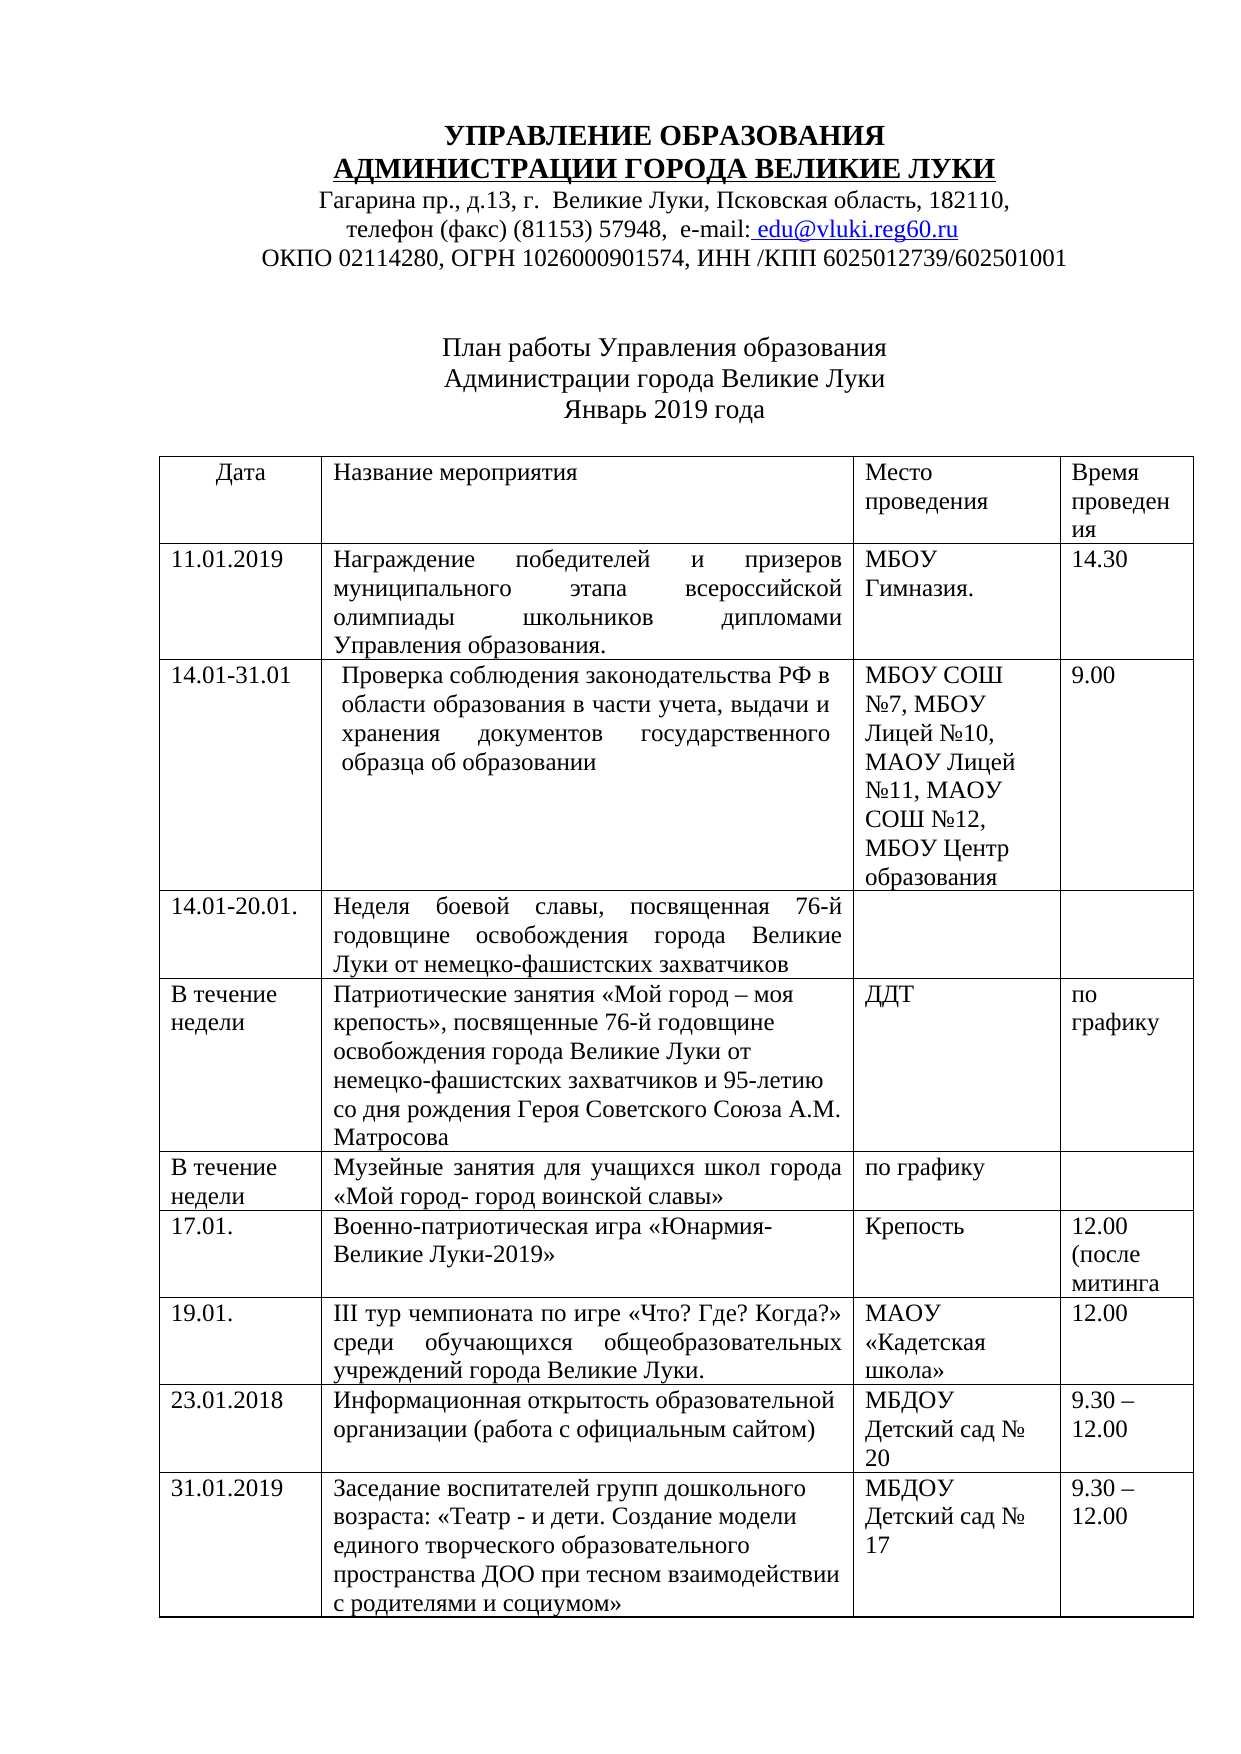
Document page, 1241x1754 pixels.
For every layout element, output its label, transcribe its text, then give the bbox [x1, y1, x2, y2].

table_cell МБДОУ Детский сад № 17 [854, 1473, 1060, 1616]
table_cell ДДТ [854, 979, 1060, 1151]
text телефон (факс) (81153) 57948, e-mail: edu@vluki.reg60.ru [177, 214, 1152, 243]
table_cell МБОУ Гимназия. [854, 544, 1060, 659]
table_cell по графику [854, 1152, 1060, 1210]
table_cell 19.01. [160, 1298, 321, 1384]
text Гагарина пр., д.13, г. Великие Луки, Псковская область, 182110, [177, 185, 1152, 214]
table_cell 12.00 [1061, 1298, 1193, 1384]
text УПРАВЛЕНИЕ ОБРАЗОВАНИЯ [177, 118, 1152, 152]
table_header Время проведения [1061, 457, 1193, 543]
table_cell МАОУ «Кадетская школа» [854, 1298, 1060, 1384]
table_cell МБДОУ Детский сад № 20 [854, 1385, 1060, 1472]
table_cell Патриотические занятия «Мой город – моя крепость», посвященные 76-й годовщине освобождения города Великие Луки от немецко-фашистских захватчиков и 95-летию со дня рождения Героя Советского Союза А.М. Матросова [322, 979, 853, 1151]
table_cell [1061, 1152, 1193, 1210]
table_cell [854, 891, 1060, 978]
table_cell 12.00 (после митинга [1061, 1211, 1193, 1297]
table_cell 17.01. [160, 1211, 321, 1297]
table_cell 14.01-31.01 [160, 660, 321, 890]
table_cell 14.30 [1061, 544, 1193, 659]
table_cell МБОУ СОШ №7, МБОУ Лицей №10, МАОУ Лицей №11, МАОУ СОШ №12, МБОУ Центр образования [854, 660, 1060, 890]
text План работы Управления образования [177, 331, 1152, 362]
text АДМИНИСТРАЦИИ ГОРОДА ВЕЛИКИЕ ЛУКИ [177, 152, 1152, 185]
table_cell III тур чемпионата по игре «Что? Где? Когда?» среди обучающихся общеобразовательных учреждений города Великие Луки. [322, 1298, 853, 1384]
table_header Дата [160, 457, 321, 543]
table_cell Музейные занятия для учащихся школ города «Мой город- город воинской славы» [322, 1152, 853, 1210]
table_header Место проведения [854, 457, 1060, 543]
text Администрации города Великие Луки [177, 362, 1152, 394]
table_cell [1061, 891, 1193, 978]
table_cell 11.01.2019 [160, 544, 321, 659]
table_cell Информационная открытость образовательной организации (работа с официальным сайтом) [322, 1385, 853, 1472]
table_cell 14.01-20.01. [160, 891, 321, 978]
table_cell Награждение победителей и призеров муниципального этапа всероссийской олимпиады школьников дипломами Управления образования. [322, 544, 853, 659]
table_cell В течение недели [160, 979, 321, 1151]
table_cell 31.01.2019 [160, 1473, 321, 1616]
table_cell Крепость [854, 1211, 1060, 1297]
table_cell 9.30 – 12.00 [1061, 1473, 1193, 1616]
table_cell по графику [1061, 979, 1193, 1151]
text ОКПО 02114280, ОГРН 1026000901574, ИНН /КПП 6025012739/602501001 [177, 243, 1152, 271]
table_cell Заседание воспитателей групп дошкольного возраста: «Театр - и дети. Создание модели единого творческого образовательного пространства ДОО при тесном взаимодействии с родителями и социумом» [322, 1473, 853, 1616]
text Январь 2019 года [177, 394, 1152, 425]
table_cell Проверка соблюдения законодательства РФ в области образования в части учета, выдачи и хранения документов государственного образца об образовании [322, 660, 853, 890]
table_cell 9.30 – 12.00 [1061, 1385, 1193, 1472]
table_cell В течение недели [160, 1152, 321, 1210]
table_cell Неделя боевой славы, посвященная 76-й годовщине освобождения города Великие Луки от немецко-фашистских захватчиков [322, 891, 853, 978]
table_cell 23.01.2018 [160, 1385, 321, 1472]
table_header Название мероприятия [322, 457, 853, 543]
table_cell 9.00 [1061, 660, 1193, 890]
table_cell Военно-патриотическая игра «Юнармия-Великие Луки-2019» [322, 1211, 853, 1297]
